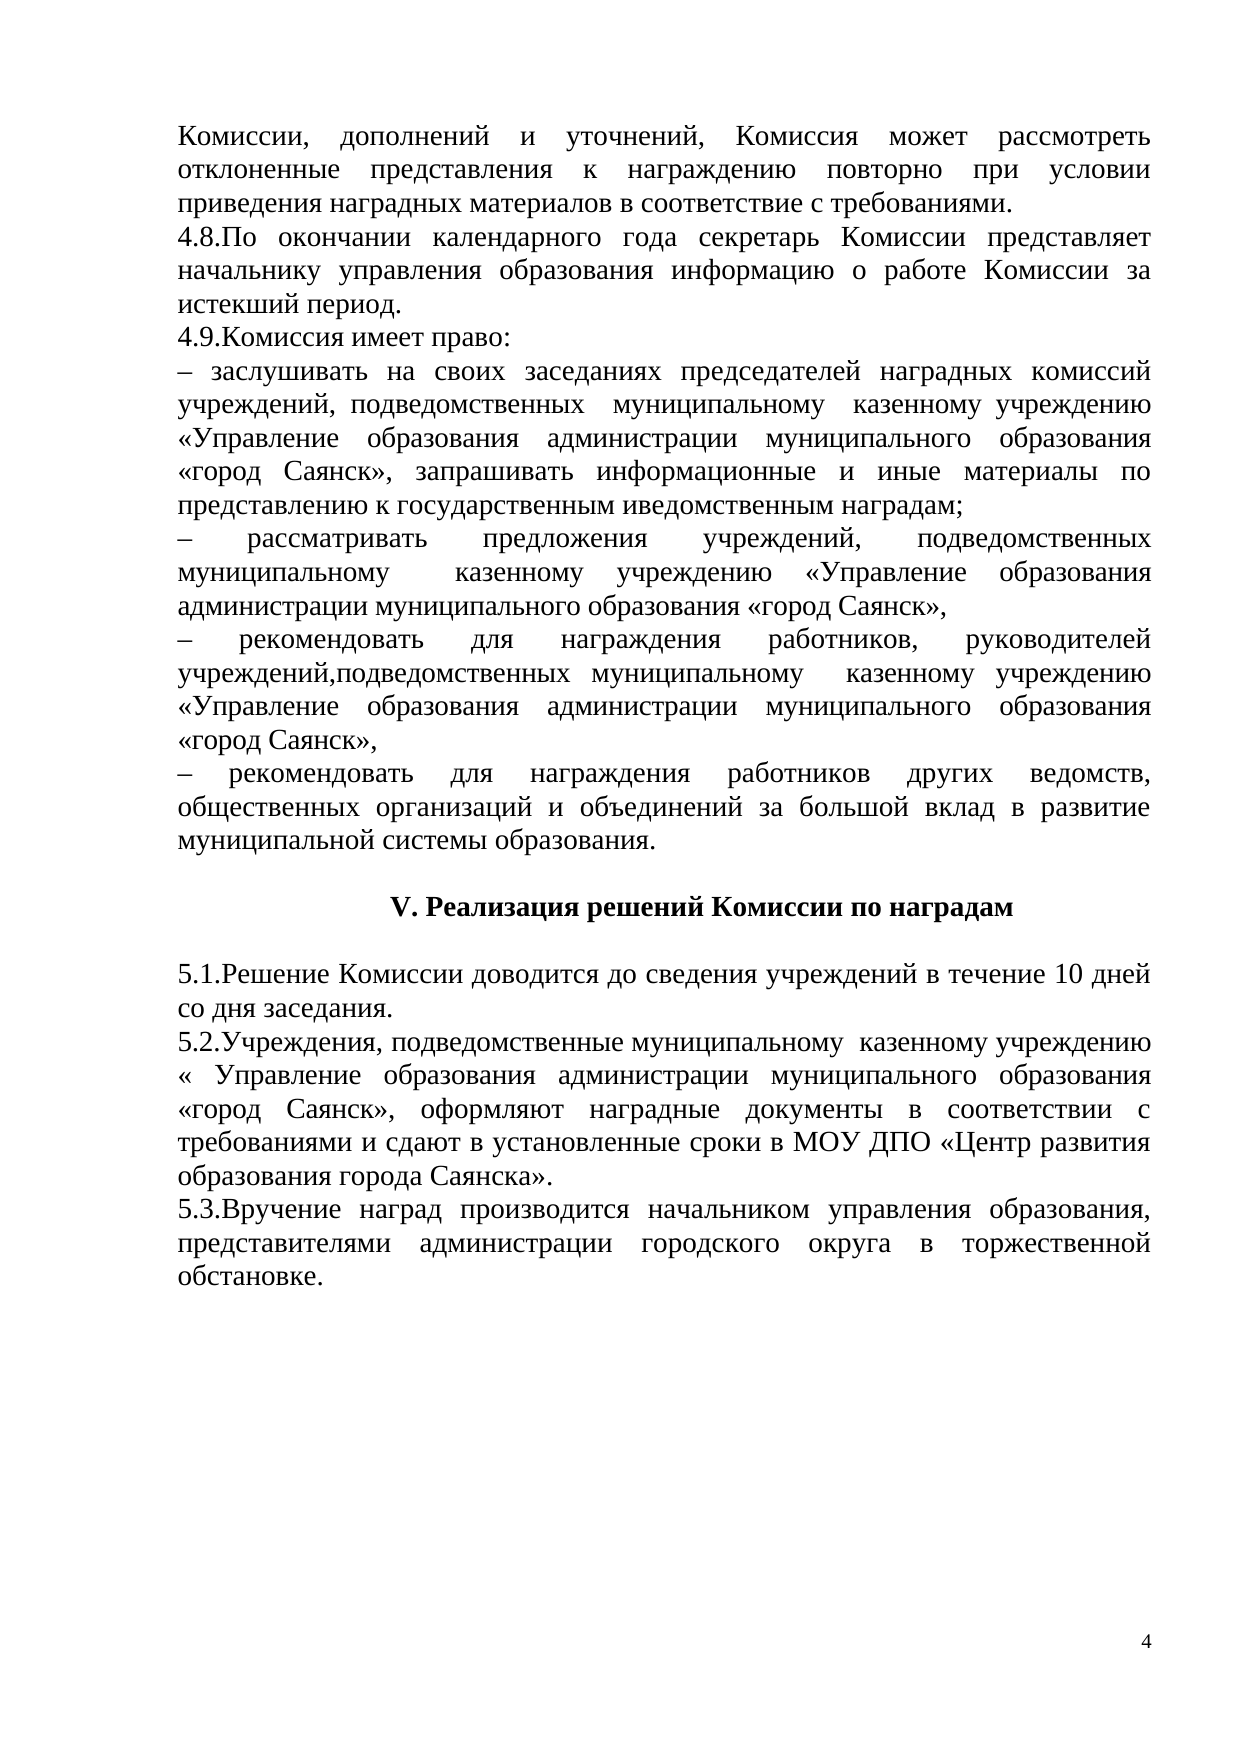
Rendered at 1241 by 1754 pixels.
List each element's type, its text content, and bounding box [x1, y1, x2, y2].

text – заслушивать на своих заседаниях председателей наградных комиссий учреждений, подведомственных муниципальному казенному учреждению «Управление образования администрации муниципального образования «город Саянск», запрашивать информационные и иные материалы по представлению к государственным иведомственным наградам; [177, 353, 1152, 521]
text – рекомендовать для награждения работников других ведомств, общественных организаций и объединений за большой вклад в развитие муниципальной системы образования. [177, 755, 1152, 856]
text – рекомендовать для награждения работников, руководителей учреждений,подведомственных муниципальному казенному учреждению «Управление образования администрации муниципального образования «город Саянск», [177, 621, 1152, 755]
text V. Реализация решений Комиссии по наградам [178, 889, 1152, 923]
text 4.8.По окончании календарного года секретарь Комиссии представляет начальнику управления образования информацию о работе Комиссии за истекший период. [177, 219, 1152, 319]
text 5.2.Учреждения, подведомственные муниципальному казенному учреждению « Управление образования администрации муниципального образования «город Саянск», оформляют наградные документы в соответствии с требованиями и сдают в установленные сроки в МОУ ДПО «Центр развития образования города Саянска». [177, 1024, 1152, 1191]
text – рассматривать предложения учреждений, подведомственных муниципальному казенному учреждению «Управление образования администрации муниципального образования «город Саянск», [177, 521, 1152, 621]
text 5.3.Вручение наград производится начальником управления образования, представителями администрации городского округа в торжественной обстановке. [177, 1191, 1152, 1292]
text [177, 118, 1152, 219]
text 4.9.Комиссия имеет право: [177, 319, 1152, 353]
text 5.1.Решение Комиссии доводится до сведения учреждений в течение 10 дней со дня заседания. [177, 957, 1152, 1024]
